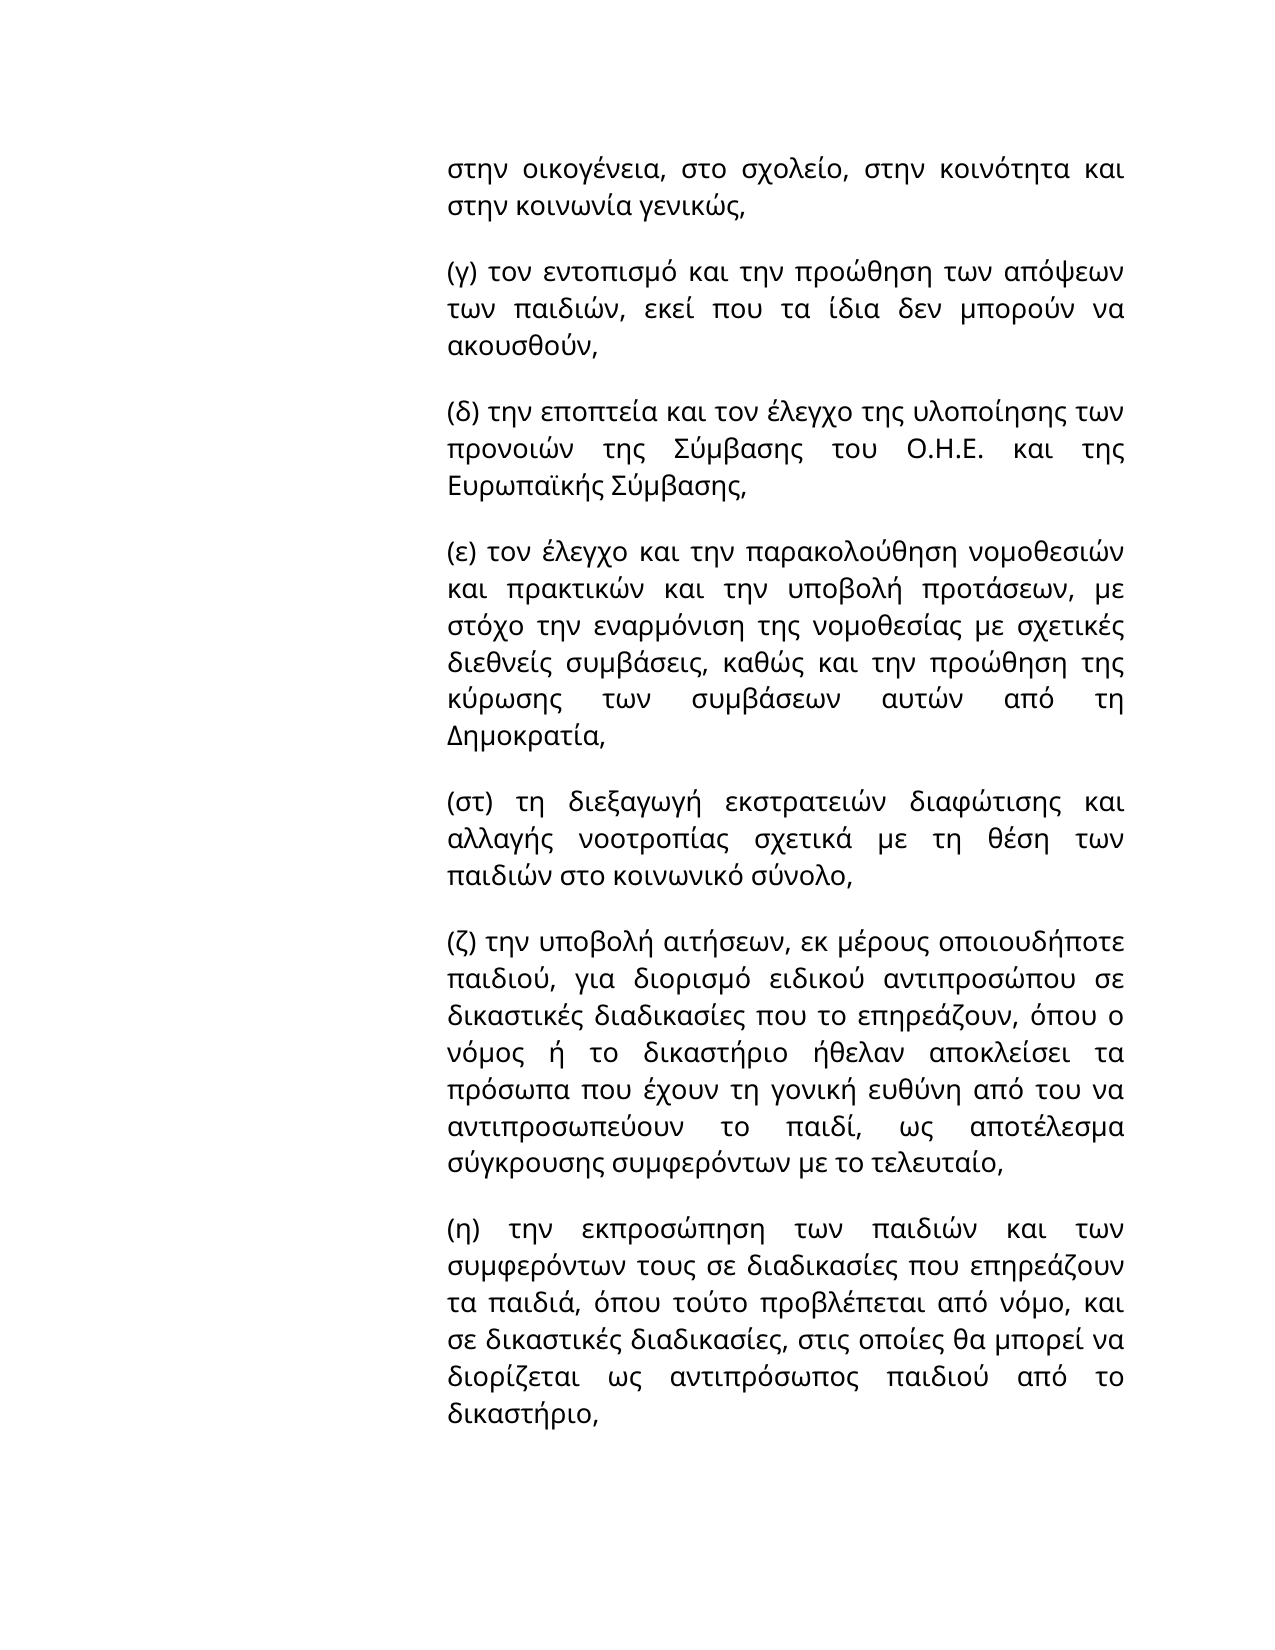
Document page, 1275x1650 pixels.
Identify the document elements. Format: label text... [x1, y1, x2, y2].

text (στ) τη διεξαγωγή εκστρατειών διαφώτισης και αλλαγής νοοτροπίας σχετικά με τη θέση των παιδιών στο κοινωνικό σύνολο, [447, 783, 1125, 893]
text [447, 150, 1125, 224]
text (δ) την εποπτεία και τον έλεγχο της υλοποίησης των προνοιών της Σύμβασης του Ο.Η.Ε. και της Ευρωπαϊκής Σύμβασης, [447, 393, 1125, 503]
text (ζ) την υποβολή αιτήσεων, εκ μέρους οποιουδήποτε παιδιού, για διορισμό ειδικού αντιπροσώπου σε δικαστικές διαδικασίες που το επηρεάζουν, όπου ο νόμος ή το δικαστήριο ήθελαν αποκλείσει τα πρόσωπα που έχουν τη γονική ευθύνη από του να αντιπροσωπεύουν το παιδί, ως αποτέλεσμα σύγκρουσης συμφερόντων με το τελευταίο, [447, 923, 1125, 1181]
text (ε) τον έλεγχο και την παρακολούθηση νομοθεσιών και πρακτικών και την υποβολή προτάσεων, με στόχο την εναρμόνιση της νομοθεσίας με σχετικές διεθνείς συμβάσεις, καθώς και την προώθηση της κύρωσης των συμβάσεων αυτών από τη Δημοκρατία, [447, 532, 1125, 754]
text (η) την εκπροσώπηση των παιδιών και των συμφερόντων τους σε διαδικασίες που επηρεάζουν τα παιδιά, όπου τούτο προβλέπεται από νόμο, και σε δικαστικές διαδικασίες, στις οποίες θα μπορεί να διορίζεται ως αντιπρόσωπος παιδιού από το δικαστήριο, [447, 1210, 1125, 1431]
text (γ) τον εντοπισμό και την προώθηση των απόψεων των παιδιών, εκεί που τα ίδια δεν μπορούν να ακουσθούν, [447, 253, 1125, 363]
